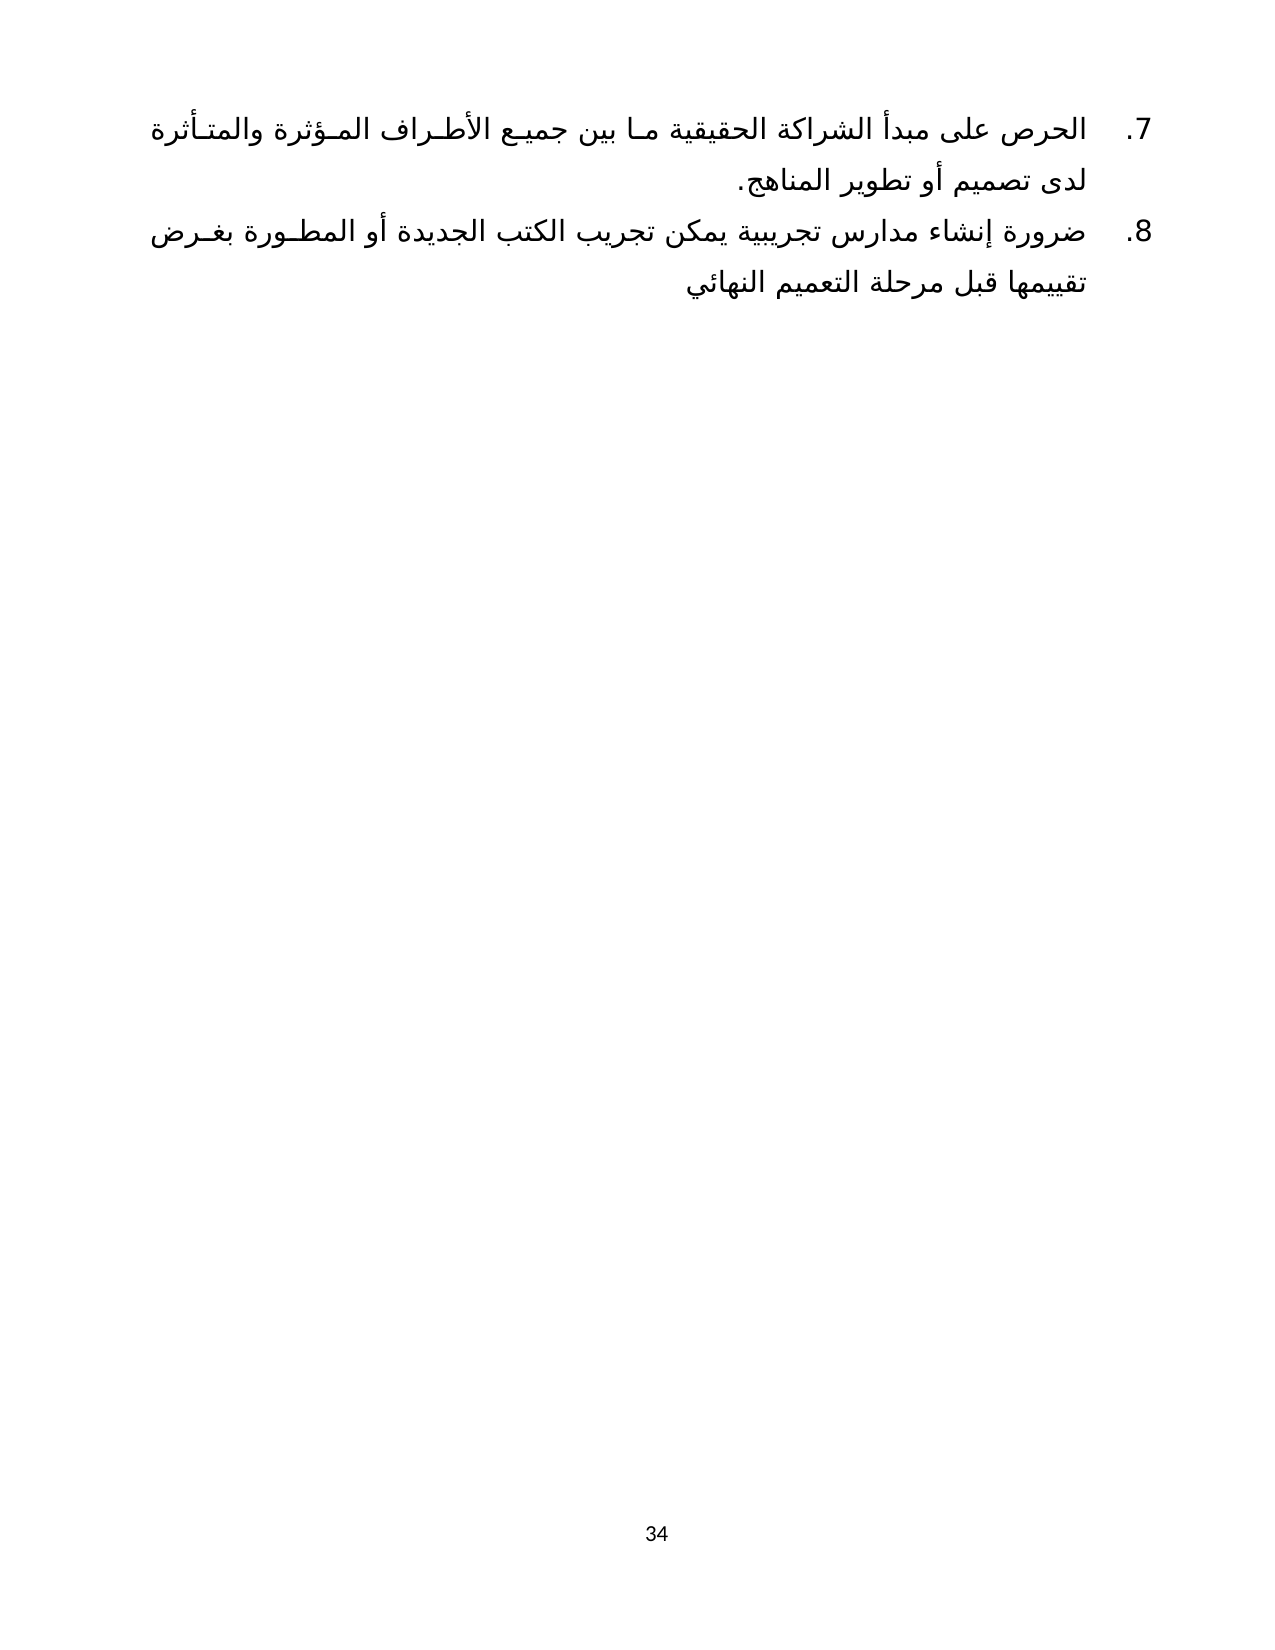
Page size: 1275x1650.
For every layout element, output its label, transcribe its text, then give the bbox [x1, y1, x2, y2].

list الحرص على مبدأ الشراكة الحقيقية ما بين جميع الأطراف المؤثرة والمتأثرة لدى تصميم أو تطوير المناهج. [150, 112, 1125, 197]
list ضرورة إنشاء مدارس تجريبية يمكن تجريب الكتب الجديدة أو المطورة بغرض تقييمها قبل مرحلة التعميم النهائي [150, 214, 1125, 299]
